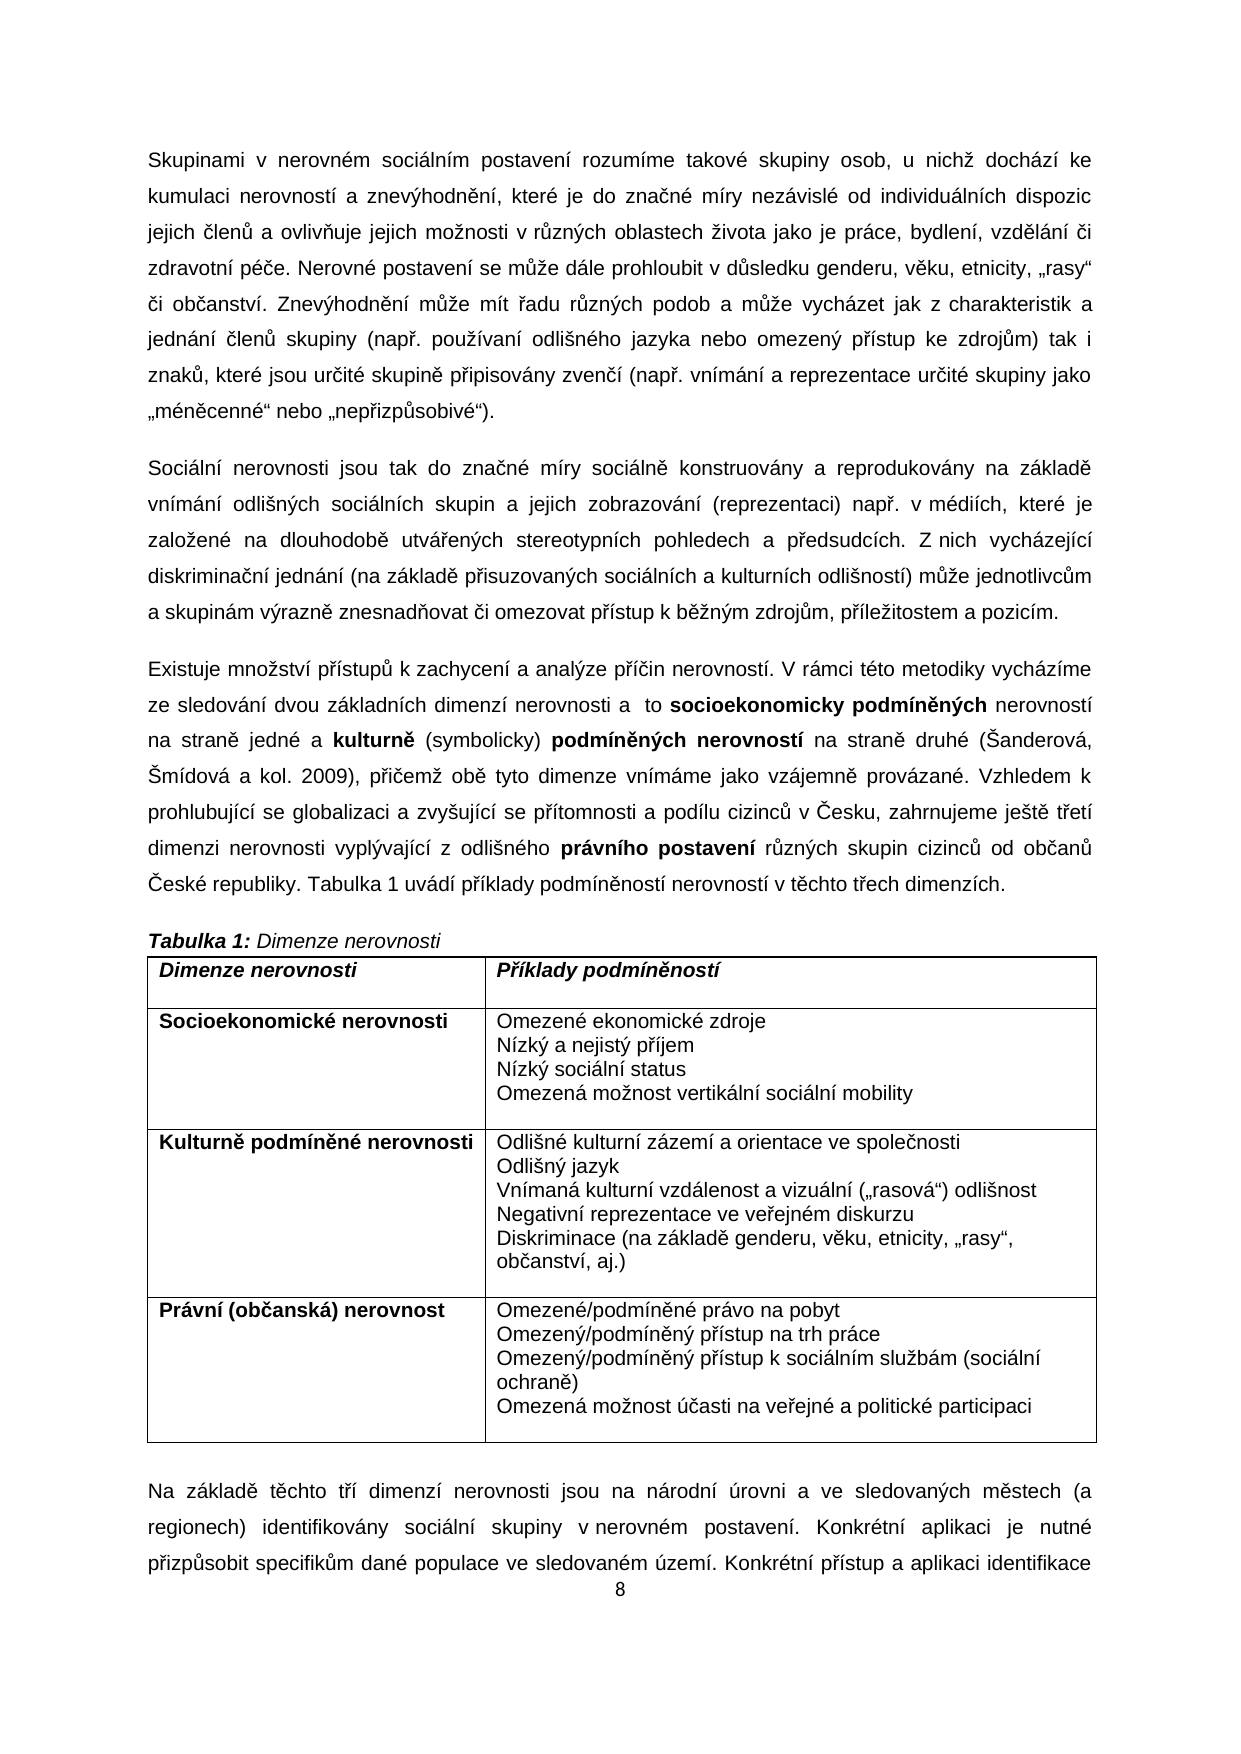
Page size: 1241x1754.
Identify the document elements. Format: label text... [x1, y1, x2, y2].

table_cell Kulturně podmíněné nerovnosti [148, 1130, 485, 1297]
table_header Příklady podmíněností [486, 958, 1096, 1008]
table_cell Právní (občanská) nerovnost [148, 1298, 485, 1442]
text Skupinami v nerovném sociálním postavení rozumíme takové skupiny osob, u nichž dochází ke kumulaci nerovností a znevýhodnění, které je do značné míry nezávislé od individuálních dispozic jejich členů a ovlivňuje jejich možnosti v různých oblastech života jako je práce, bydlení, vzdělání či zdravotní péče. Nerovné postavení se může dále prohloubit v důsledku genderu, věku, etnicity, „rasy“ či občanství. Znevýhodnění může mít řadu různých podob a může vycházet jak z charakteristik a jednání členů skupiny (např. používaní odlišného jazyka nebo omezený přístup ke zdrojům) tak i znaků, které jsou určité skupině připisovány zvenčí (např. vnímání a reprezentace určité skupiny jako „méněcenné“ nebo „nepřizpůsobivé“). [148, 148, 1093, 423]
table_header Dimenze nerovnosti [148, 958, 485, 1008]
table_cell Odlišné kulturní zázemí a orientace ve společnosti Odlišný jazyk Vnímaná kulturní vzdálenost a vizuální („rasová“) odlišnost Negativní reprezentace ve veřejném diskurzu Diskriminace (na základě genderu, věku, etnicity, „rasy“, občanství, aj.) [486, 1130, 1096, 1297]
text Sociální nerovnosti jsou tak do značné míry sociálně konstruovány a reprodukovány na základě vnímání odlišných sociálních skupin a jejich zobrazování (reprezentaci) např. v médiích, které je založené na dlouhodobě utvářených stereotypních pohledech a předsudcích. Z nich vycházející diskriminační jednání (na základě přisuzovaných sociálních a kulturních odlišností) může jednotlivcům a skupinám výrazně znesnadňovat či omezovat přístup k běžným zdrojům, příležitostem a pozicím. [148, 456, 1093, 624]
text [148, 1479, 1093, 1575]
table_cell Socioekonomické nerovnosti [148, 1009, 485, 1128]
text Tabulka 1: Dimenze nerovnosti [148, 929, 1093, 953]
table_cell Omezené/podmíněné právo na pobyt Omezený/podmíněný přístup na trh práce Omezený/podmíněný přístup k sociálním službám (sociální ochraně) Omezená možnost účasti na veřejné a politické participaci [486, 1298, 1096, 1442]
text Existuje množství přístupů k zachycení a analýze příčin nerovností. V rámci této metodiky vycházíme ze sledování dvou základních dimenzí nerovnosti a to socioekonomicky podmíněných nerovností na straně jedné a kulturně (symbolicky) podmíněných nerovností na straně druhé (Šanderová, Šmídová a kol. 2009), přičemž obě tyto dimenze vnímáme jako vzájemně provázané. Vzhledem k prohlubující se globalizaci a zvyšující se přítomnosti a podílu cizinců v Česku, zahrnujeme ještě třetí dimenzi nerovnosti vyplývající z odlišného právního postavení různých skupin cizinců od občanů České republiky. Tabulka 1 uvádí příklady podmíněností nerovností v těchto třech dimenzích. [148, 656, 1093, 896]
table_cell Omezené ekonomické zdroje Nízký a nejistý příjem Nízký sociální status Omezená možnost vertikální sociální mobility [486, 1009, 1096, 1128]
